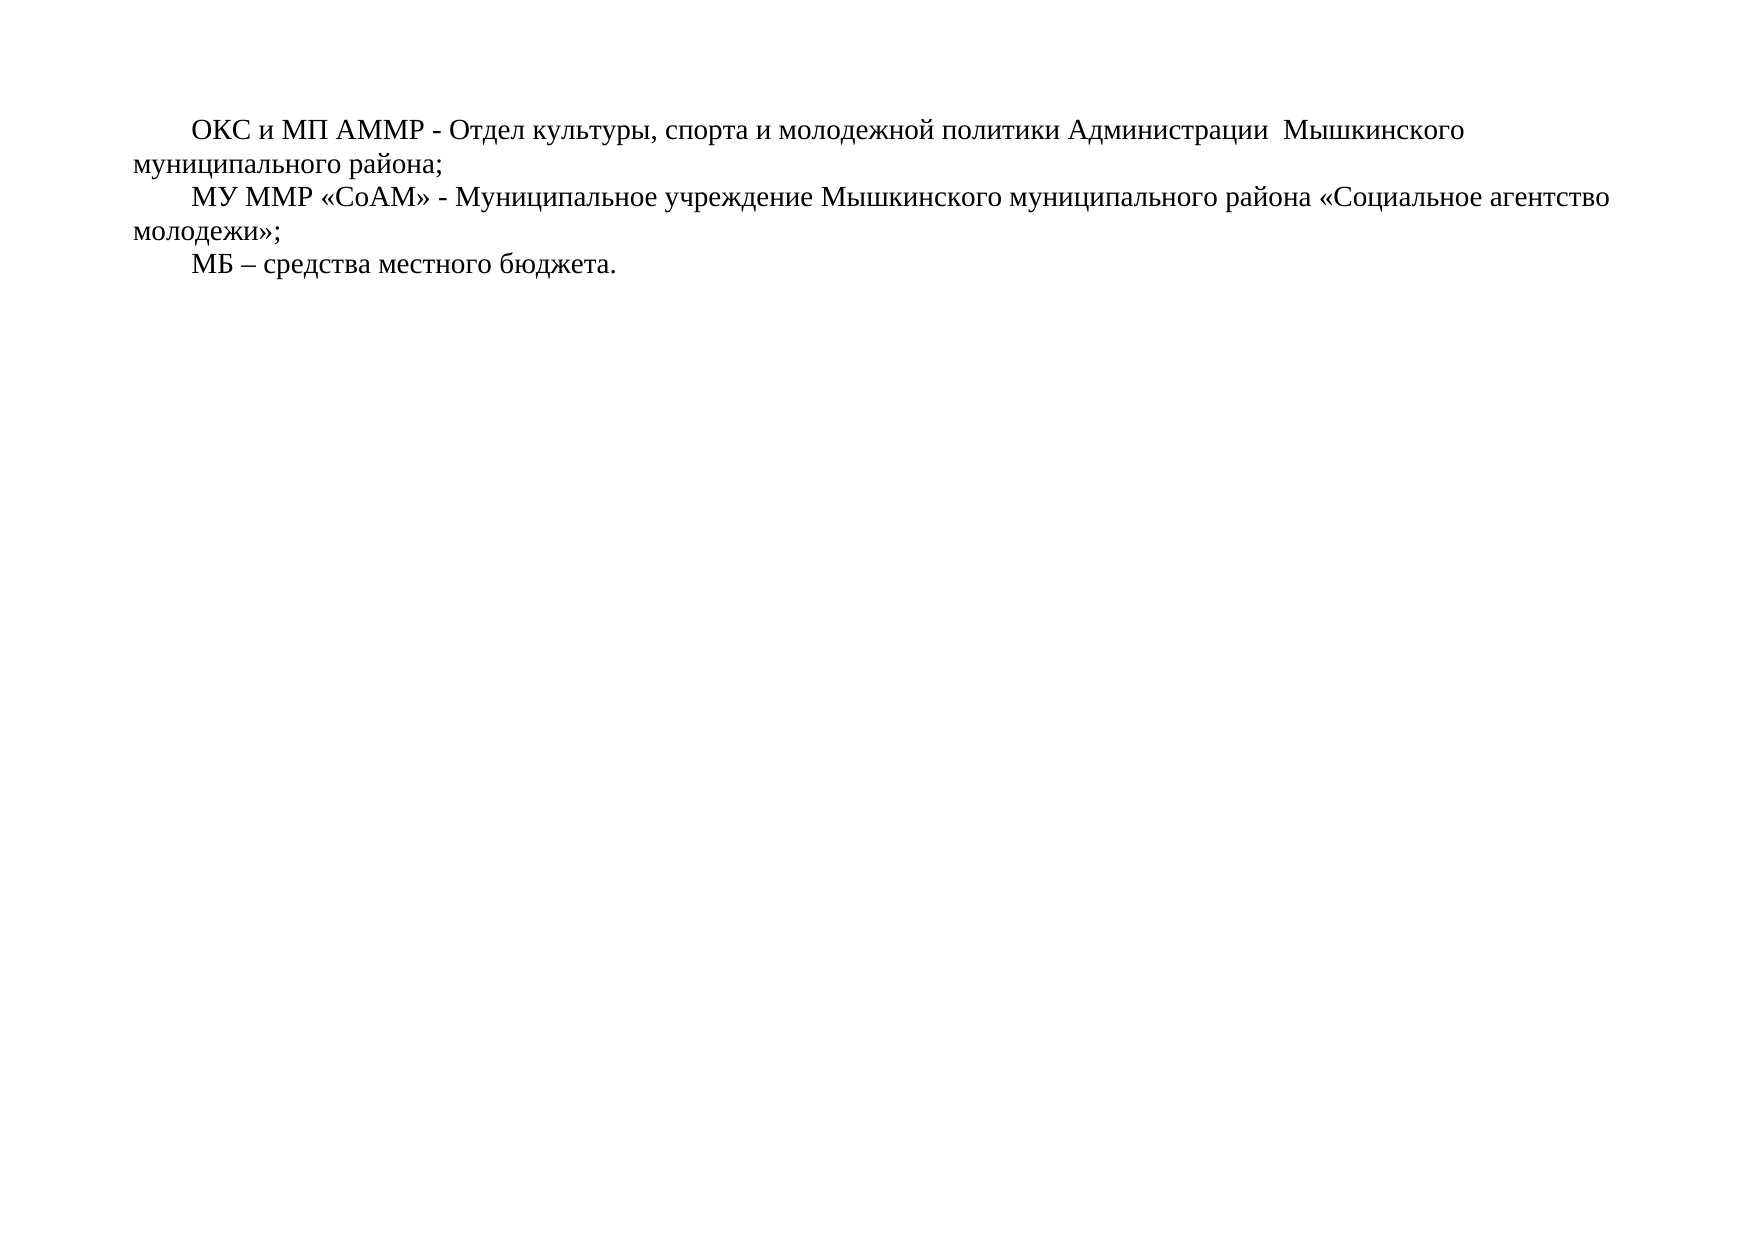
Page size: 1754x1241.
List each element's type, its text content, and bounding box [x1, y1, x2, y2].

text МБ – средства местного бюджета. [133, 246, 1660, 280]
text ОКС и МП АММР - Отдел культуры, спорта и молодежной политики Администрации Мышкинского муниципального района; [133, 112, 1660, 179]
text МУ ММР «СоАМ» - Муниципальное учреждение Мышкинского муниципального района «Социальное агентство молодежи»; [133, 179, 1660, 246]
